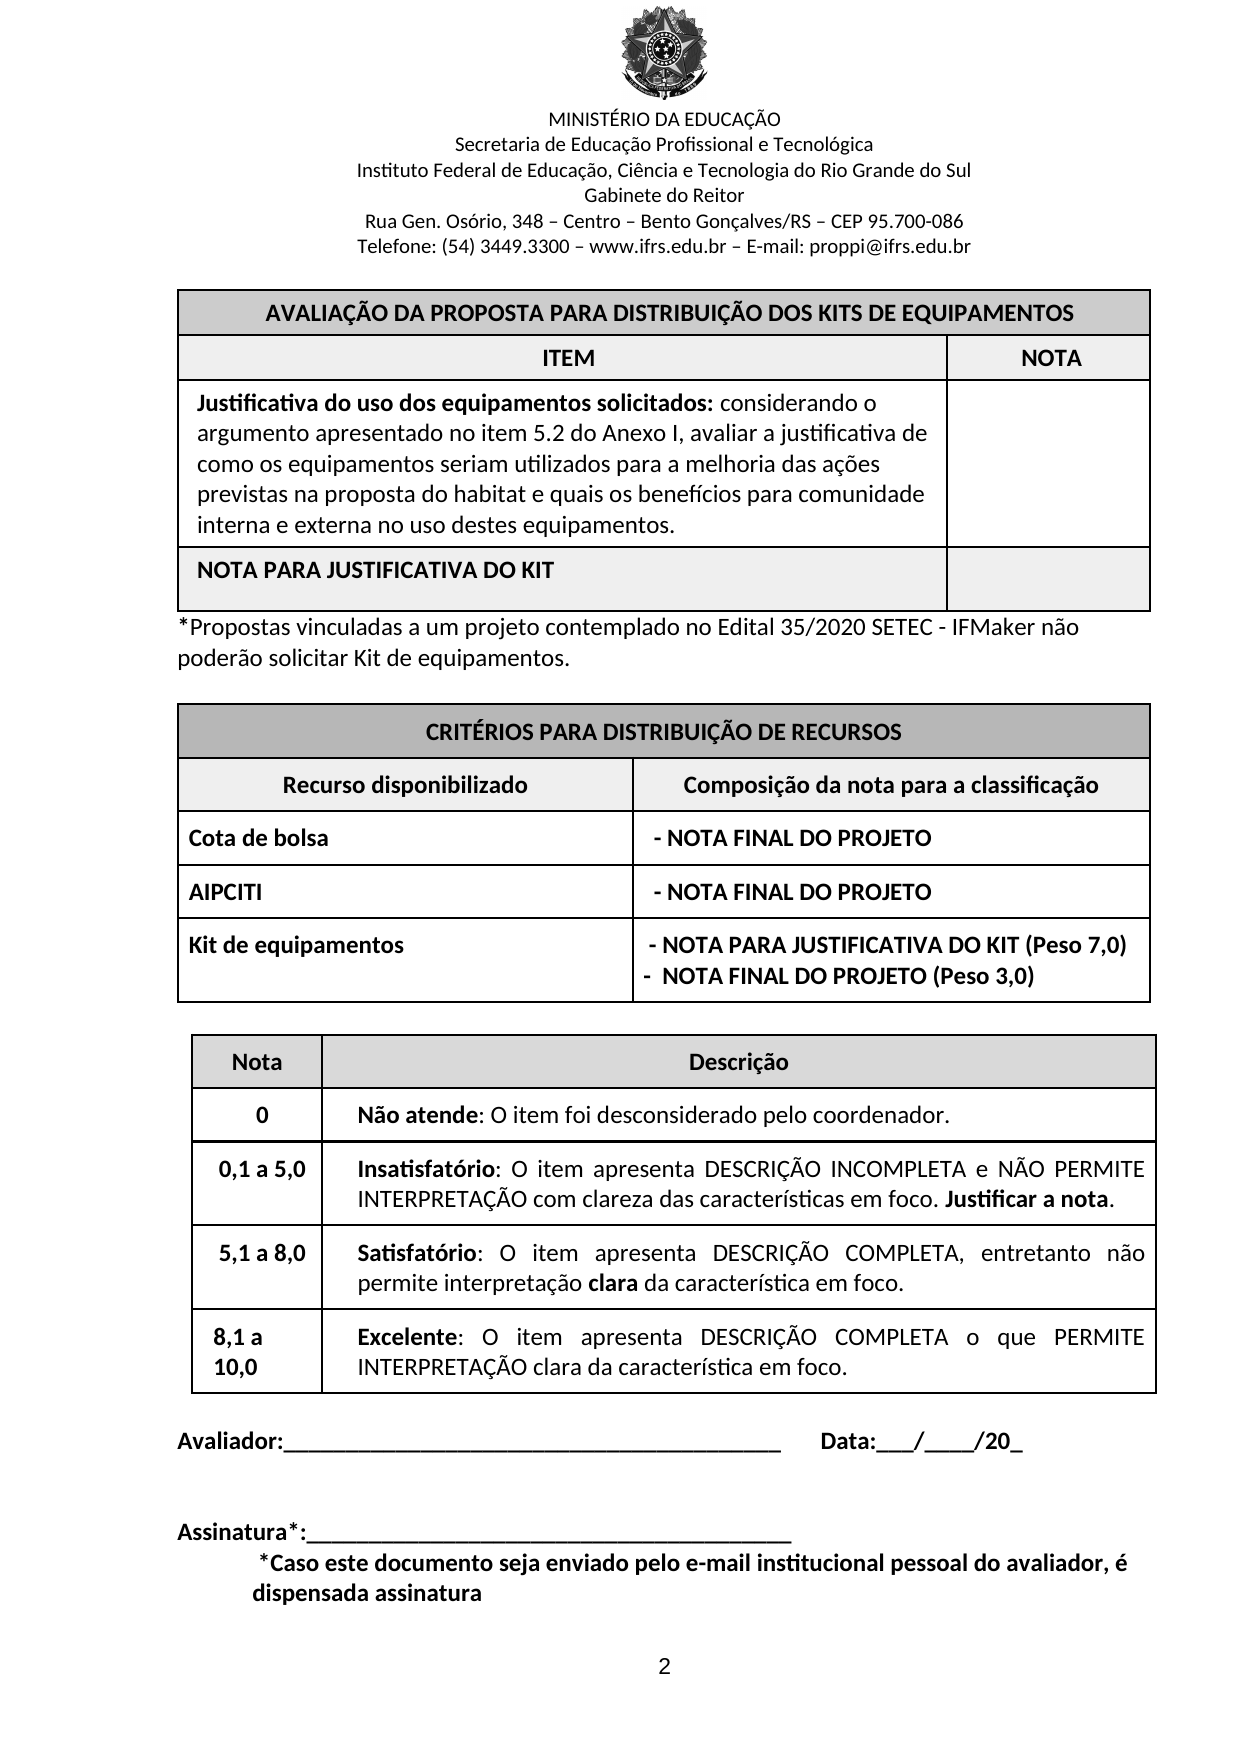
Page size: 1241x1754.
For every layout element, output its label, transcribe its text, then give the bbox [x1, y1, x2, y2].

table_cell - NOTA FINAL DO PROJETO [634, 812, 1149, 863]
table_header CRITÉRIOS PARA DISTRIBUIÇÃO DE RECURSOS [179, 705, 1149, 757]
table_cell 8,1 a 10,0 [193, 1310, 321, 1392]
table_cell [948, 381, 1149, 546]
text *Caso este documento seja enviado pelo e-mail institucional pessoal do avaliador, é dispensada assinatura [252, 1547, 1152, 1608]
table_cell Cota de bolsa [179, 812, 632, 863]
table_cell ITEM [179, 336, 946, 379]
table_cell Recurso disponibilizado [179, 759, 632, 810]
picture [621, 6, 708, 100]
table_cell NOTA [948, 336, 1149, 379]
table_cell Excelente: O item apresenta DESCRIÇÃO COMPLETA o que PERMITE INTERPRETAÇÃO clara da característica em foco. [323, 1310, 1155, 1392]
table_header Nota [193, 1036, 321, 1087]
table_cell - NOTA FINAL DO PROJETO [634, 866, 1149, 917]
table_cell Não atende: O item foi desconsiderado pelo coordenador. [323, 1089, 1155, 1140]
table_cell NOTA PARA JUSTIFICATIVA DO KIT [179, 548, 946, 610]
table_cell 0,1 a 5,0 [193, 1143, 321, 1224]
table_header AVALIAÇÃO DA PROPOSTA PARA DISTRIBUIÇÃO DOS KITS DE EQUIPAMENTOS [179, 291, 1149, 334]
table_cell Satisfatório: O item apresenta DESCRIÇÃO COMPLETA, entretanto não permite interpretação clara da característica em foco. [323, 1226, 1155, 1308]
table_cell 5,1 a 8,0 [193, 1226, 321, 1308]
table_cell Kit de equipamentos [179, 919, 632, 1001]
table_cell Insatisfatório: O item apresenta DESCRIÇÃO INCOMPLETA e NÃO PERMITE INTERPRETAÇÃO com clareza das características em foco. Justificar a nota. [323, 1143, 1155, 1224]
table_header Descrição [323, 1036, 1155, 1087]
text Assinatura*:_______________________________________ [177, 1516, 1152, 1547]
text Avaliador:________________________________________ Data:___/____/20_ [177, 1425, 1152, 1455]
table_cell [948, 548, 1149, 610]
table_cell Justificativa do uso dos equipamentos solicitados: considerando o argumento apresentado no item 5.2 do Anexo I, avaliar a justificativa de como os equipamentos seriam utilizados para a melhoria das ações previstas na proposta do habitat e quais os benefícios para comunidade interna e externa no uso destes equipamentos. [179, 381, 946, 546]
table_cell 0 [193, 1089, 321, 1140]
table_cell Composição da nota para a classificação [634, 759, 1149, 810]
text *Propostas vinculadas a um projeto contemplado no Edital 35/2020 SETEC - IFMaker não poderão solicitar Kit de equipamentos. [177, 612, 1152, 673]
table_cell - NOTA PARA JUSTIFICATIVA DO KIT (Peso 7,0) - NOTA FINAL DO PROJETO (Peso 3,0) [634, 919, 1149, 1001]
table_cell AIPCITI [179, 866, 632, 917]
